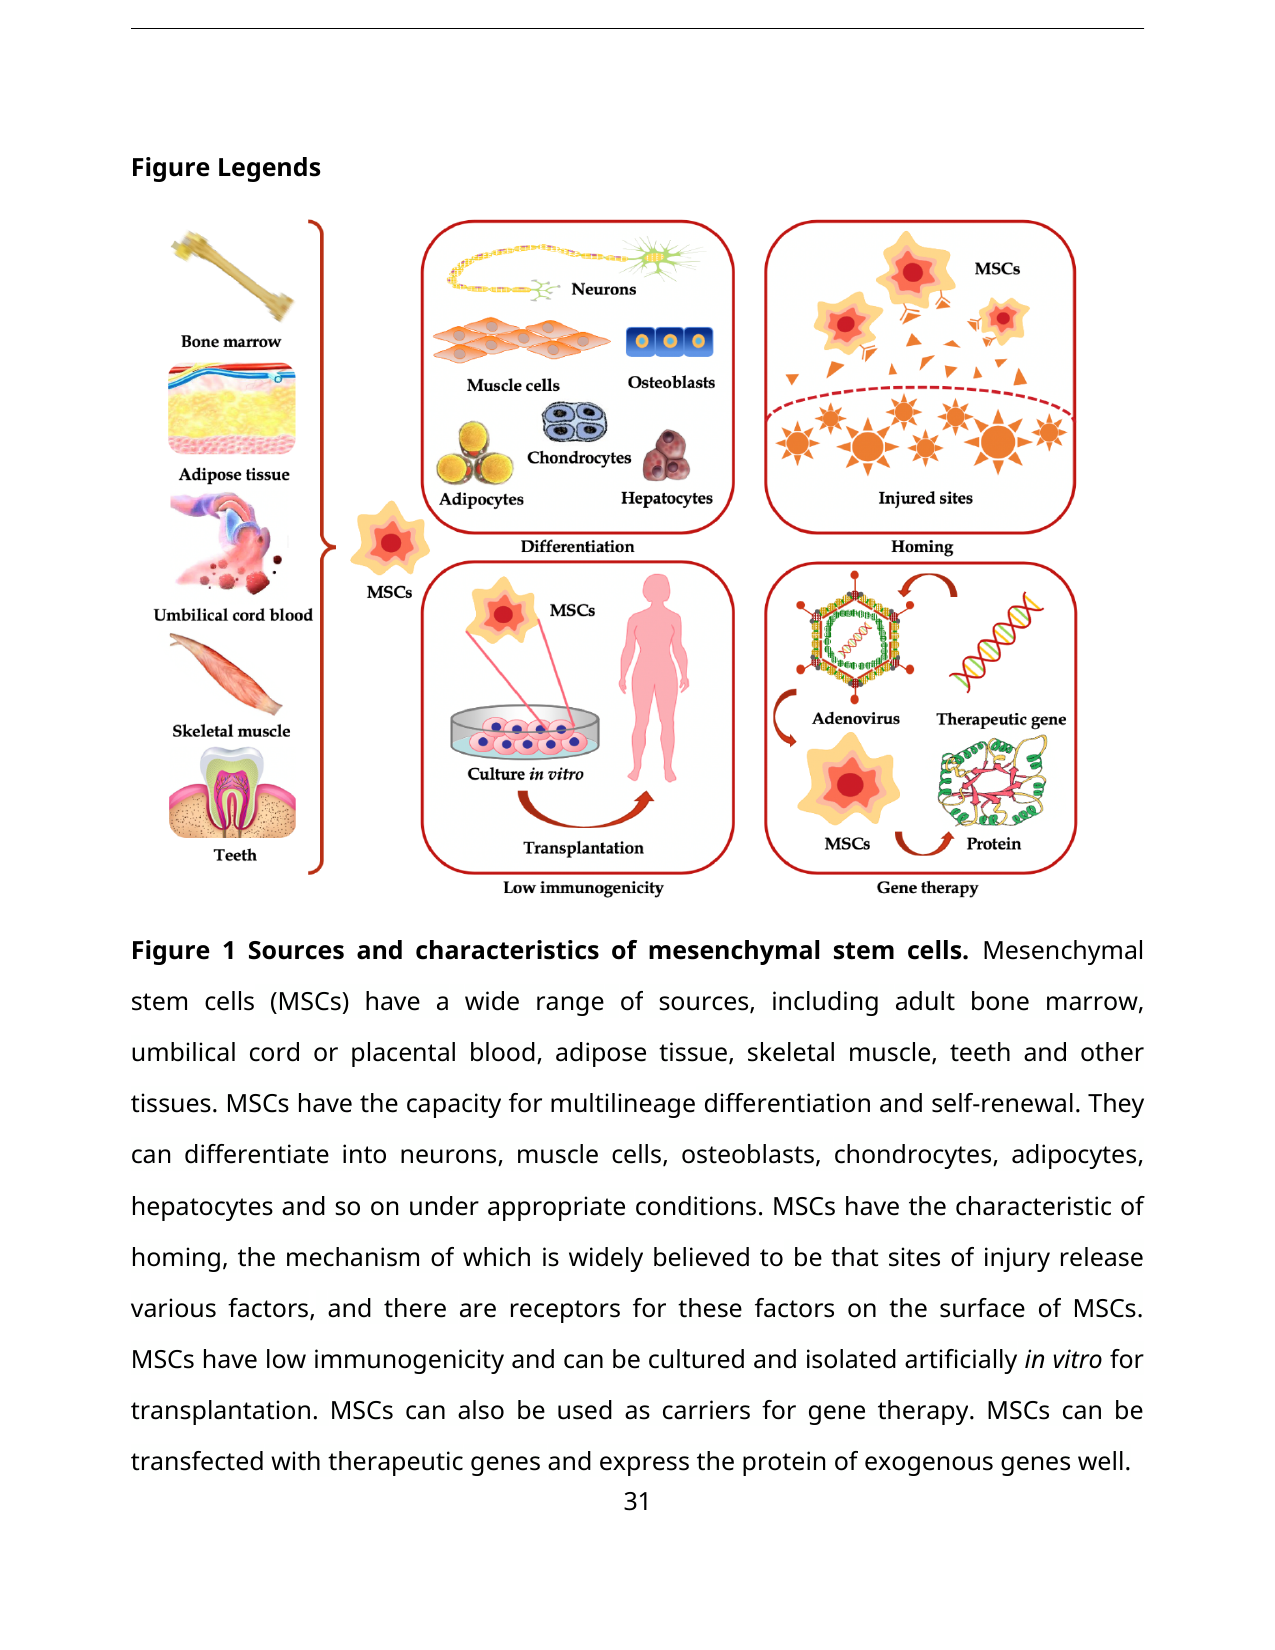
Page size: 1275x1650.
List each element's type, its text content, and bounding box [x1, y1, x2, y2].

subtitle Figure 1 Sources and characteristics of mesenchymal stem cells. Mesenchymal stem cells (MSCs) have a wide range of sources, including adult bone marrow, umbilical cord or placental blood, adipose tissue, skeletal muscle, teeth and other tissues. MSCs have the capacity for multilineage differentiation and self-renewal. They can differentiate into neurons, muscle cells, osteoblasts, chondrocytes, adipocytes, hepatocytes and so on under appropriate conditions. MSCs have the characteristic of homing, the mechanism of which is widely believed to be that sites of injury release various factors, and there are receptors for these factors on the surface of MSCs. MSCs have low immunogenicity and can be cultured and isolated artificially in vitro for transplantation. MSCs can also be used as carriers for gene therapy. MSCs can be transfected with therapeutic genes and express the protein of exogenous genes well. [131, 933, 1144, 1477]
picture [130, 201, 1145, 918]
subtitle Figure Legends [131, 150, 1144, 184]
